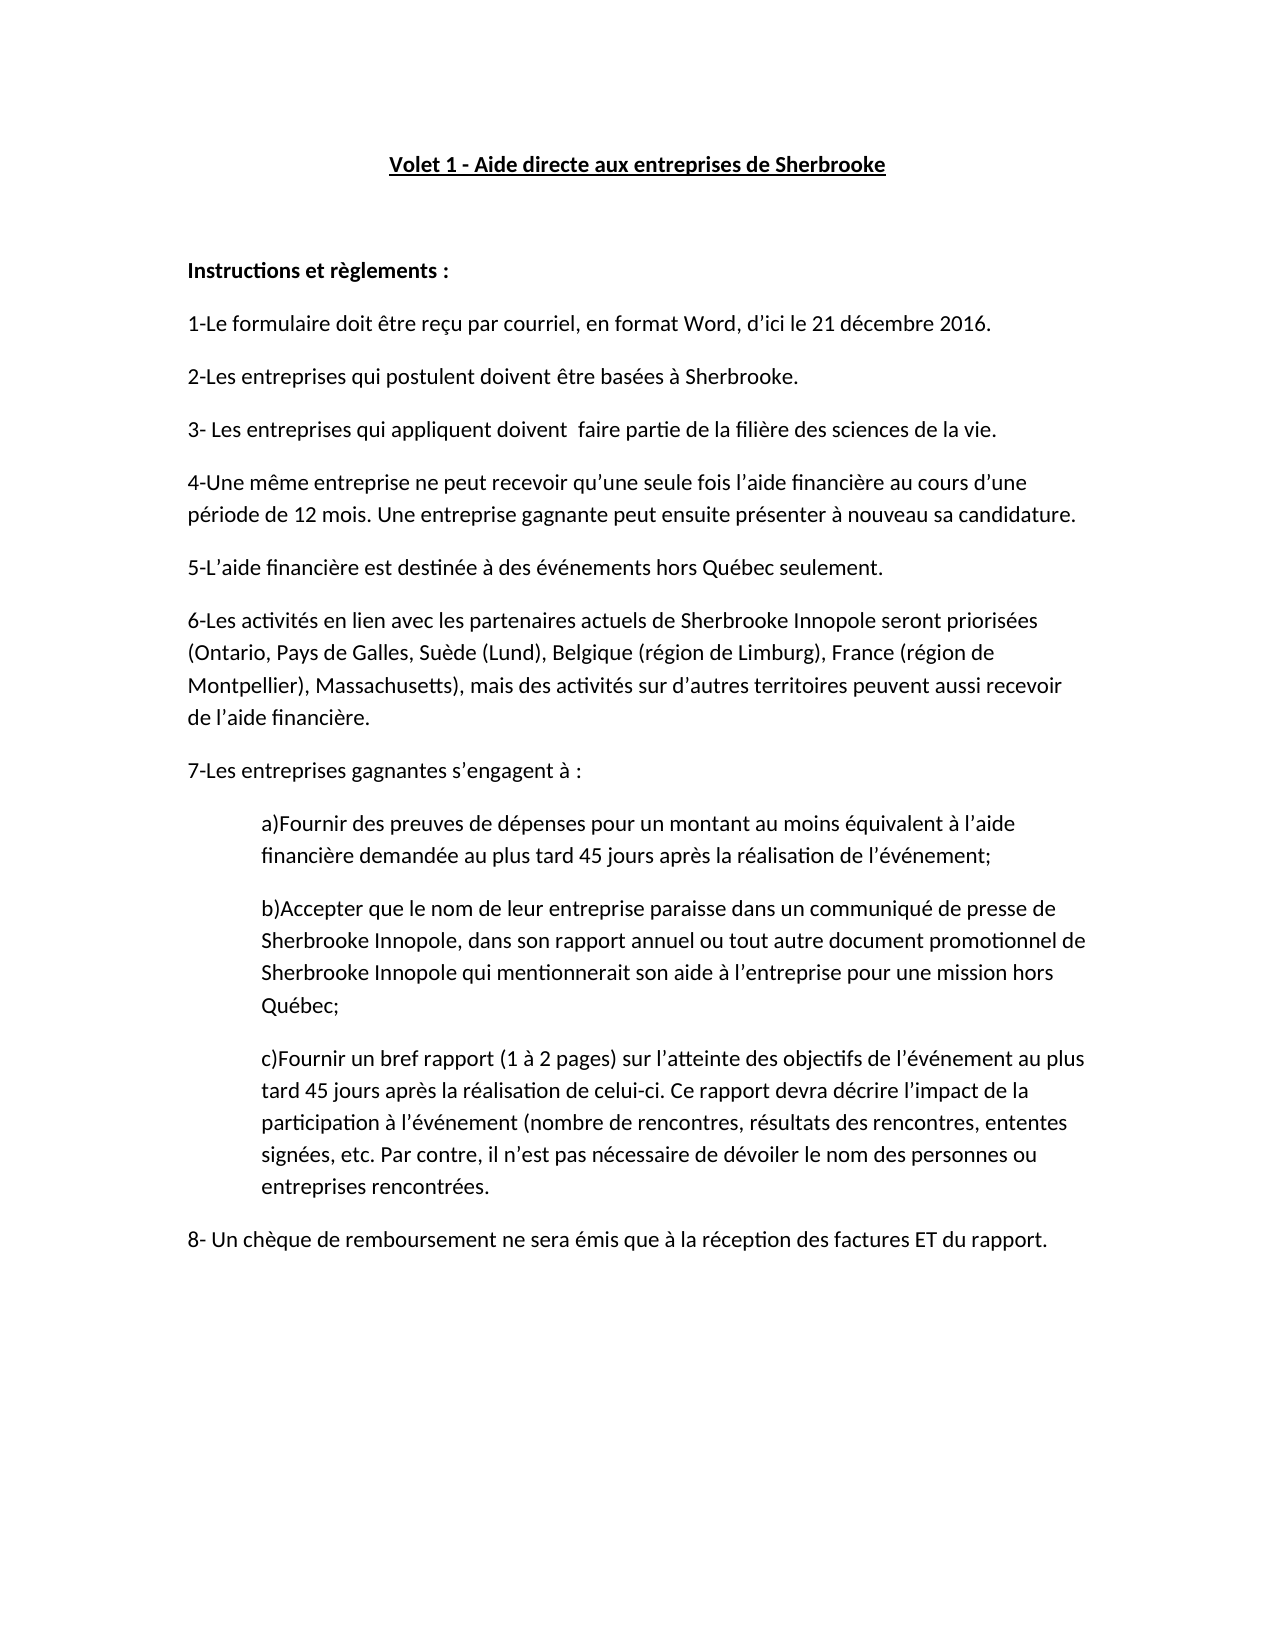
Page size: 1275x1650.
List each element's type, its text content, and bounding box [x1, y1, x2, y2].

text Volet 1 - Aide directe aux entreprises de Sherbrooke [187, 150, 1087, 178]
text 6-Les activités en lien avec les partenaires actuels de Sherbrooke Innopole seront priorisées (Ontario, Pays de Galles, Suède (Lund), Belgique (région de Limburg), France (région de Montpellier), Massachusetts), mais des activités sur d’autres territoires peuvent aussi recevoir de l’aide financière. [187, 606, 1087, 731]
text 7-Les entreprises gagnantes s’engagent à : [187, 756, 1087, 784]
text c)Fournir un bref rapport (1 à 2 pages) sur l’atteinte des objectifs de l’événement au plus tard 45 jours après la réalisation de celui-ci. Ce rapport devra décrire l’impact de la participation à l’événement (nombre de rencontres, résultats des rencontres, ententes signées, etc. Par contre, il n’est pas nécessaire de dévoiler le nom des personnes ou entreprises rencontrées. [261, 1044, 1087, 1201]
text Instructions et règlements : [187, 256, 1087, 284]
text 3- Les entreprises qui appliquent doivent faire partie de la filière des sciences de la vie. [187, 415, 1087, 443]
text 5-L’aide financière est destinée à des événements hors Québec seulement. [187, 553, 1087, 581]
text a)Fournir des preuves de dépenses pour un montant au moins équivalent à l’aide financière demandée au plus tard 45 jours après la réalisation de l’événement; [261, 809, 1087, 869]
text 2-Les entreprises qui postulent doivent être basées à Sherbrooke. [187, 362, 1087, 390]
text 1-Le formulaire doit être reçu par courriel, en format Word, d’ici le 21 décembre 2016. [187, 309, 1087, 337]
text 4-Une même entreprise ne peut recevoir qu’une seule fois l’aide financière au cours d’une période de 12 mois. Une entreprise gagnante peut ensuite présenter à nouveau sa candidature. [187, 468, 1087, 528]
text 8- Un chèque de remboursement ne sera émis que à la réception des factures ET du rapport. [187, 1226, 1087, 1253]
text b)Accepter que le nom de leur entreprise paraisse dans un communiqué de presse de Sherbrooke Innopole, dans son rapport annuel ou tout autre document promotionnel de Sherbrooke Innopole qui mentionnerait son aide à l’entreprise pour une mission hors Québec; [261, 894, 1087, 1019]
